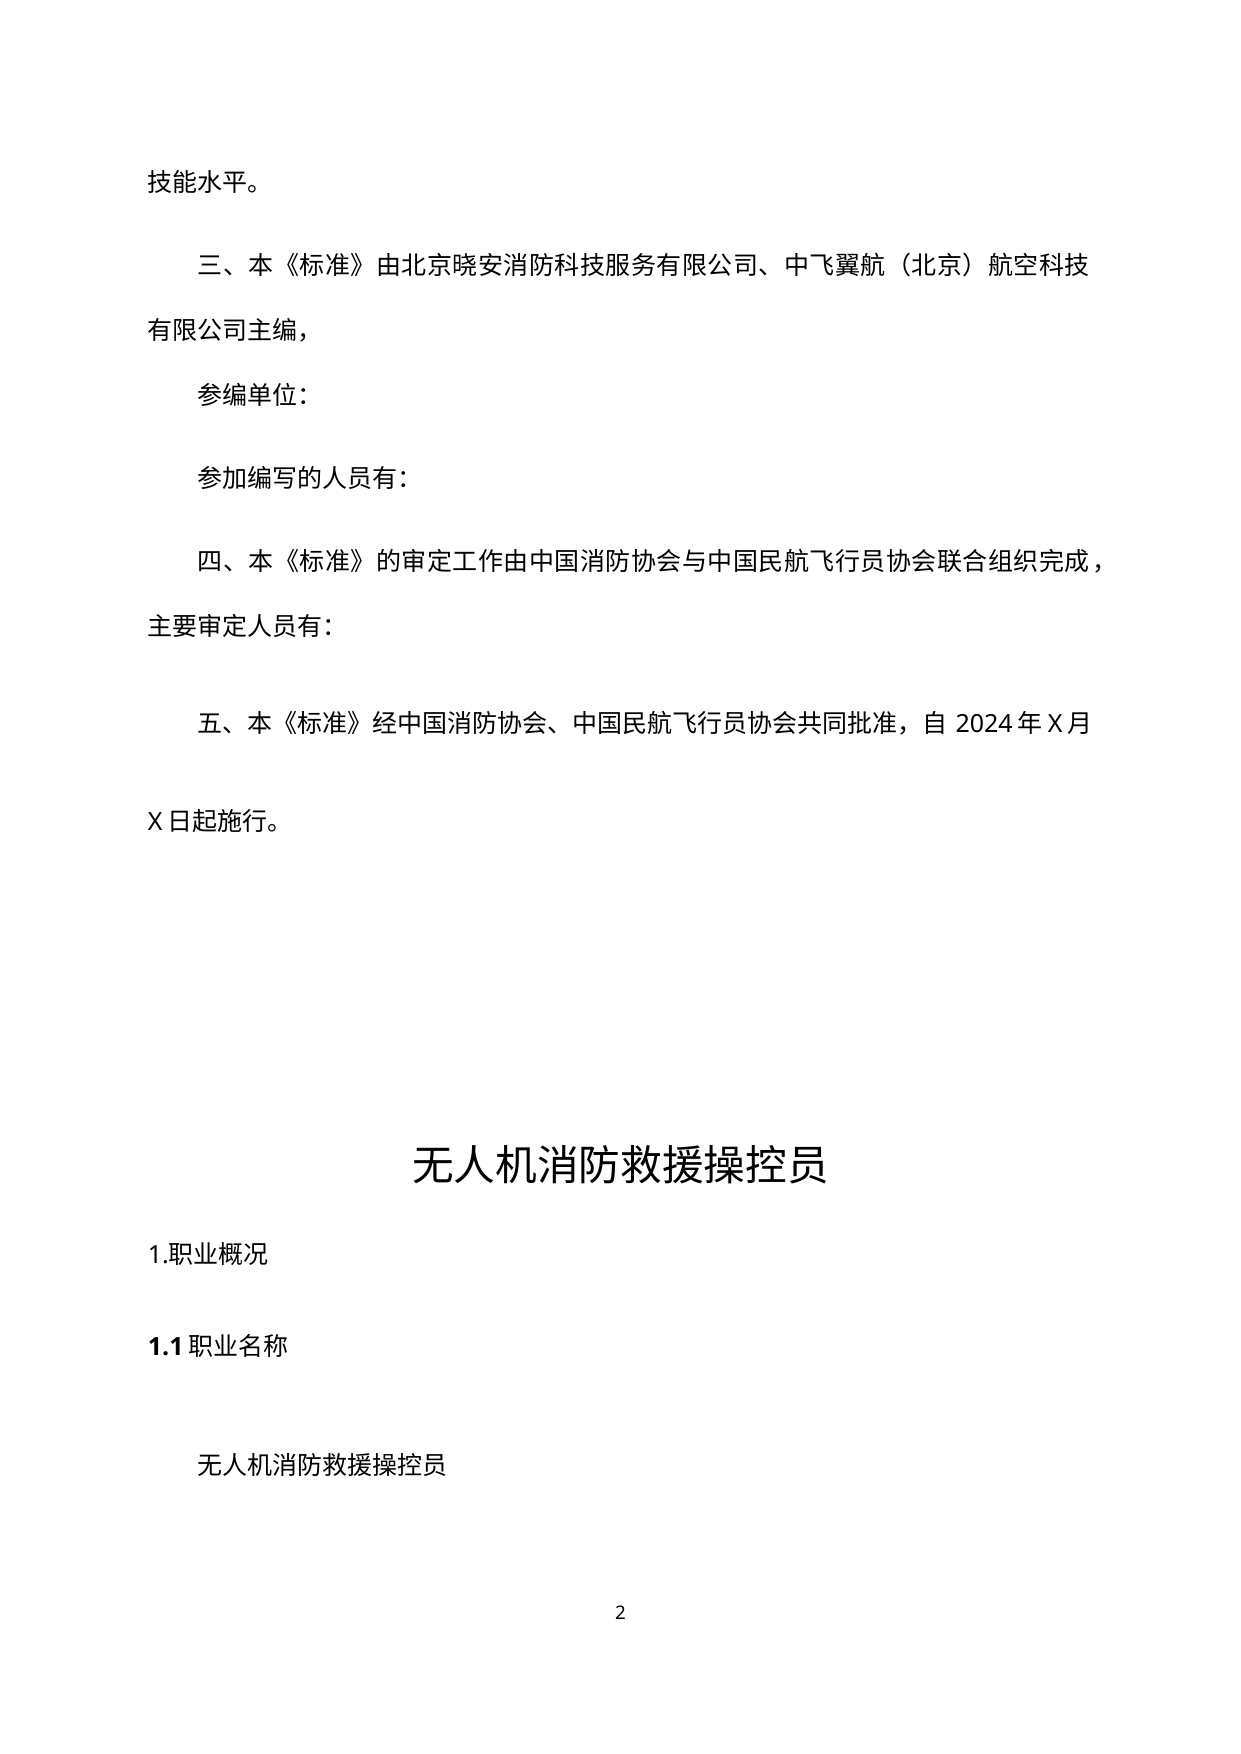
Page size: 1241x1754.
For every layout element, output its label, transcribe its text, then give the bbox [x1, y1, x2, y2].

title 1.职业概况 [148, 1220, 1092, 1285]
text 参加编写的人员有： [148, 444, 1092, 509]
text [148, 148, 1092, 213]
text 四、本《标准》的审定工作由中国消防协会与中国民航飞行员协会联合组织完成，主要审定人员有： [148, 527, 1092, 657]
text 参编单位： [148, 361, 1092, 426]
text 五、本《标准》经中国消防协会、中国民航飞行员协会共同批准，自2024年X月X日起施行。 [148, 689, 1092, 852]
subtitle 1.1职业名称 [148, 1312, 1092, 1377]
text 无人机消防救援操控员 [148, 1431, 1092, 1496]
text 无人机消防救援操控员 [148, 1130, 1092, 1195]
text 三、本《标准》由北京晓安消防科技服务有限公司、中飞翼航（北京）航空科技有限公司主编， [148, 231, 1092, 361]
